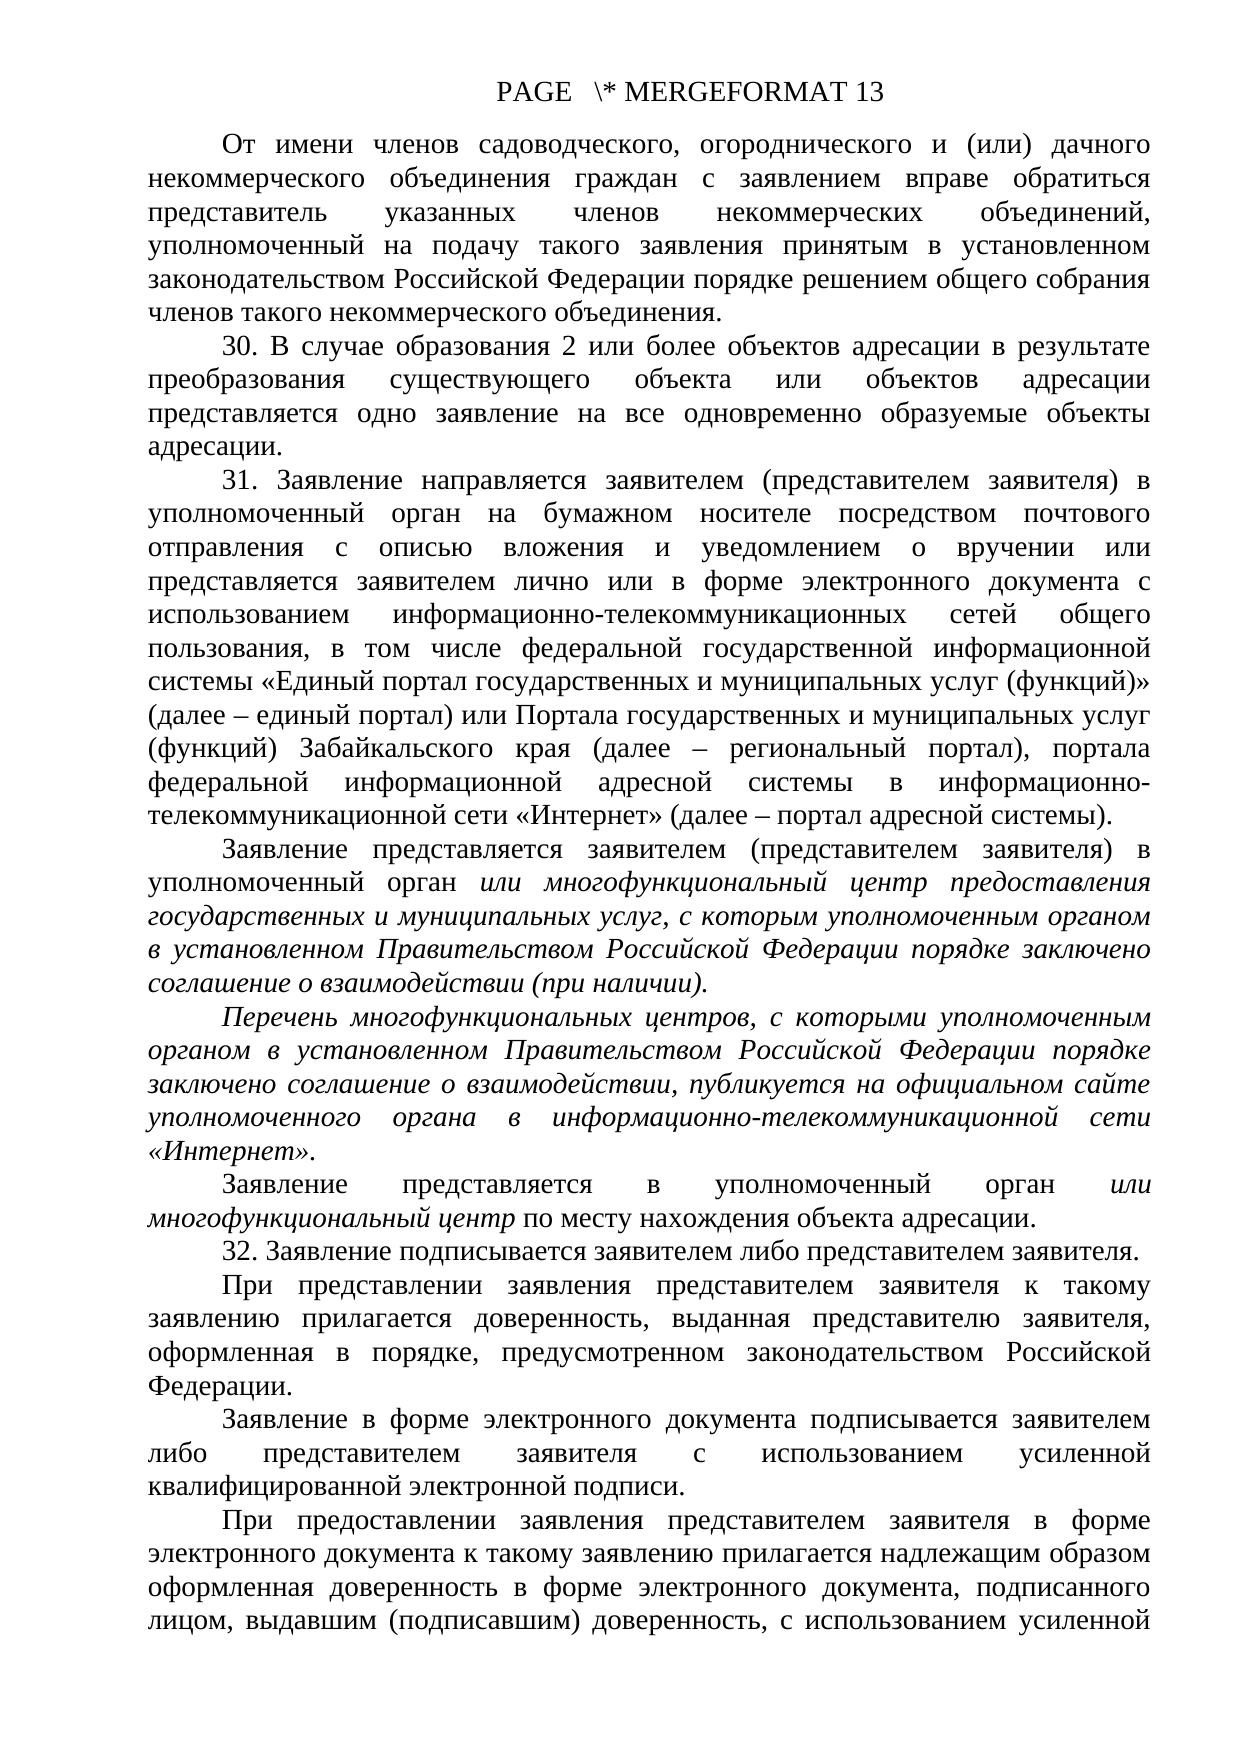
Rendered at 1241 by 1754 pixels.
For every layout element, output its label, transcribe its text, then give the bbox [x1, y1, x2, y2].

text От имени членов садоводческого, огороднического и (или) дачного некоммерческого объединения граждан с заявлением вправе обратиться представитель указанных членов некоммерческих объединений, уполномоченный на подачу такого заявления принятым в установленном законодательством Российской Федерации порядке решением общего собрания членов такого некоммерческого объединения. [148, 127, 1152, 328]
text 31. Заявление направляется заявителем (представителем заявителя) в уполномоченный орган на бумажном носителе посредством почтового отправления с описью вложения и уведомлением о вручении или представляется заявителем лично или в форме электронного документа с использованием информационно-телекоммуникационных сетей общего пользования, в том числе федеральной государственной информационной системы «Единый портал государственных и муниципальных услуг (функций)» (далее – единый портал) или Портала государственных и муниципальных услуг (функций) Забайкальского края (далее – региональный портал), портала федеральной информационной адресной системы в информационно-телекоммуникационной сети «Интернет» (далее – портал адресной системы). [148, 462, 1152, 831]
text При представлении заявления представителем заявителя к такому заявлению прилагается доверенность, выданная представителю заявителя, оформленная в порядке, предусмотренном законодательством Российской Федерации. [148, 1267, 1152, 1401]
text 30. В случае образования 2 или более объектов адресации в результате преобразования существующего объекта или объектов адресации представляется одно заявление на все одновременно образуемые объекты адресации. [148, 328, 1152, 462]
text Заявление представляется в уполномоченный орган или многофункциональный центр по месту нахождения объекта адресации. [148, 1166, 1152, 1233]
text 32. Заявление подписывается заявителем либо представителем заявителя. [148, 1233, 1152, 1267]
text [148, 1502, 1152, 1636]
text Заявление в форме электронного документа подписывается заявителем либо представителем заявителя с использованием усиленной квалифицированной электронной подписи. [148, 1401, 1152, 1502]
text Перечень многофункциональных центров, с которыми уполномоченным органом в установленном Правительством Российской Федерации порядке заключено соглашение о взаимодействии, публикуется на официальном сайте уполномоченного органа в информационно-телекоммуникационной сети «Интернет». [148, 999, 1152, 1166]
text Заявление представляется заявителем (представителем заявителя) в уполномоченный орган или многофункциональный центр предоставления государственных и муниципальных услуг, с которым уполномоченным органом в установленном Правительством Российской Федерации порядке заключено соглашение о взаимодействии (при наличии). [148, 831, 1152, 999]
